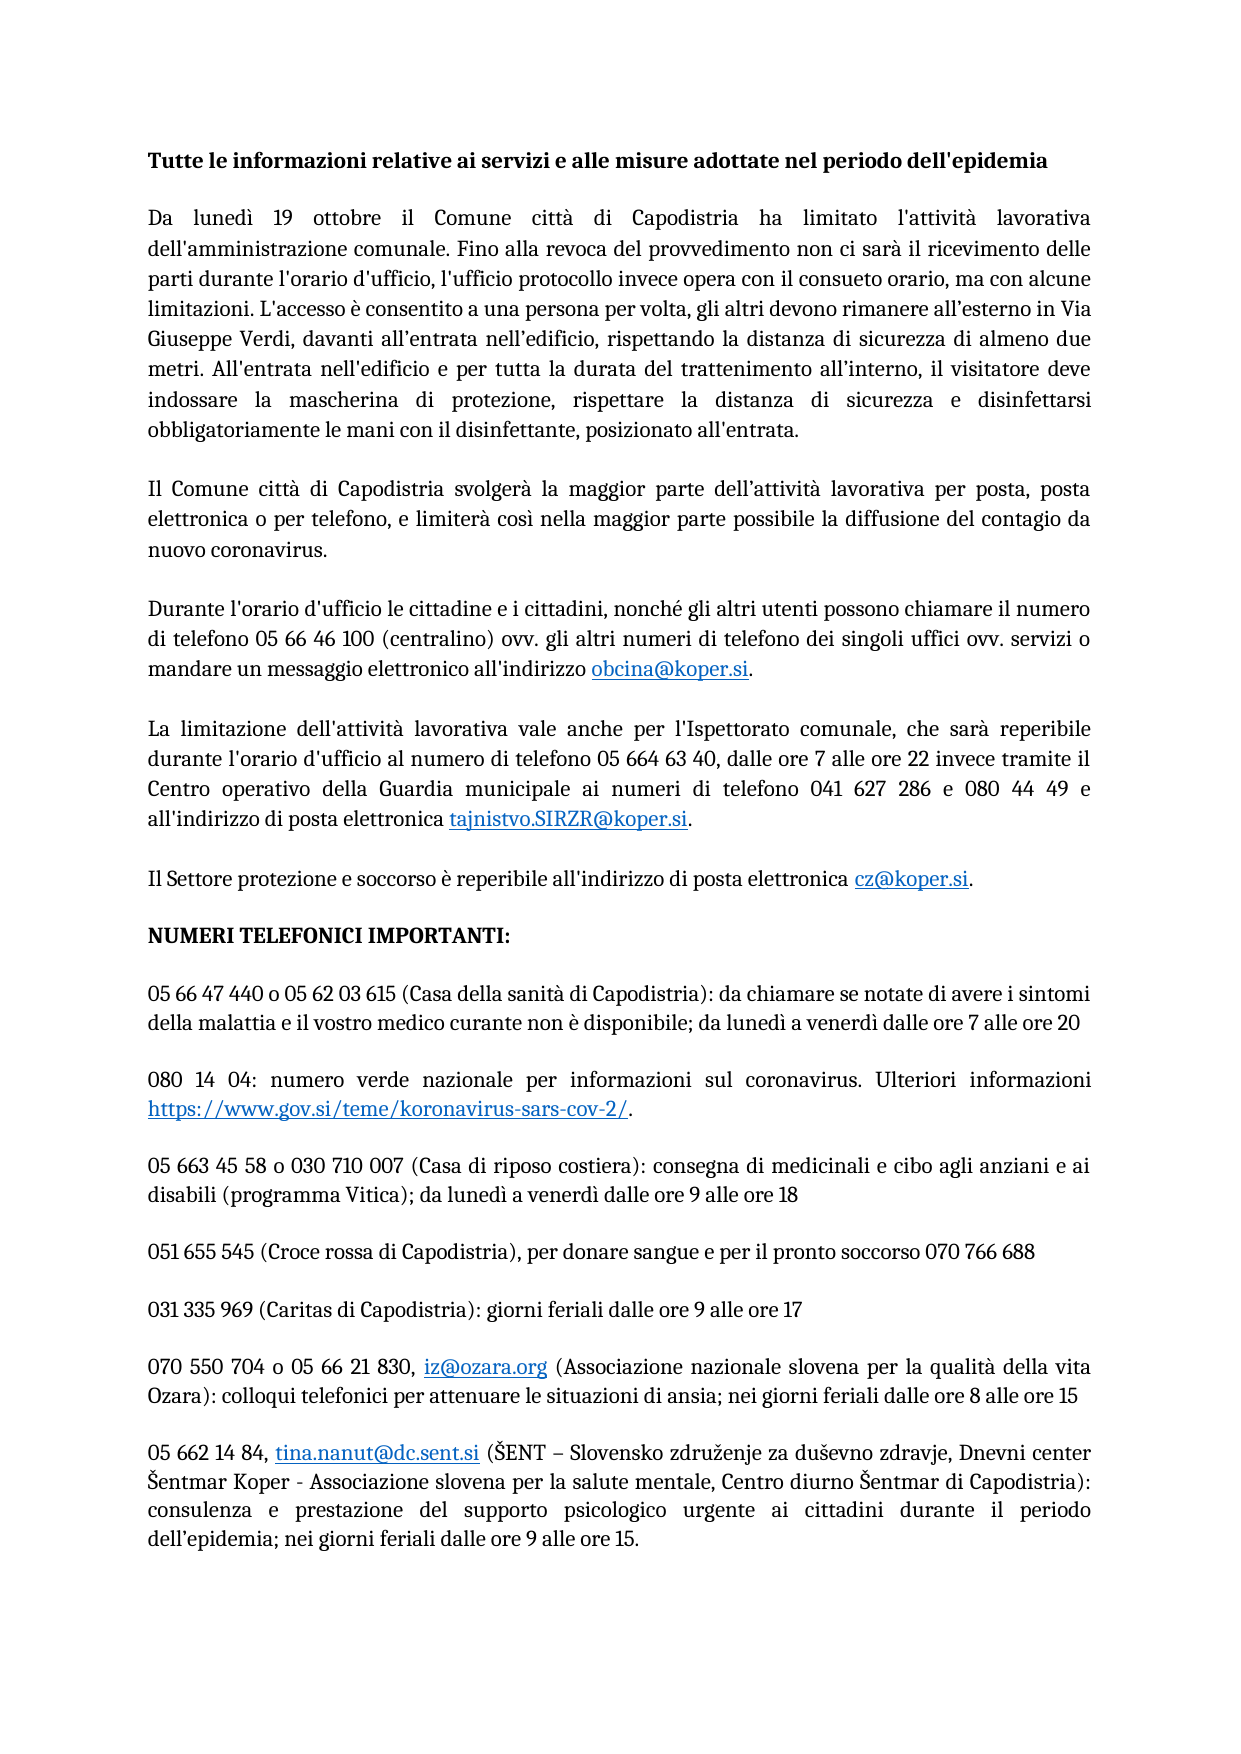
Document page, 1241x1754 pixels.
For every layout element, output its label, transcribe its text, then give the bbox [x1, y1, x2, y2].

text 031 335 969 (Caritas di Capodistria): giorni feriali dalle ore 9 alle ore 17 [148, 1297, 1093, 1323]
text NUMERI TELEFONICI IMPORTANTI: [148, 923, 1093, 949]
text Da lunedì 19 ottobre il Comune città di Capodistria ha limitato l'attività lavorativa dell'amministrazione comunale. Fino alla revoca del provvedimento non ci sarà il ricevimento delle parti durante l'orario d'ufficio, l'ufficio protocollo invece opera con il consueto orario, ma con alcune limitazioni. L'accesso è consentito a una persona per volta, gli altri devono rimanere all’esterno in Via Giuseppe Verdi, davanti all’entrata nell’edificio, rispettando la distanza di sicurezza di almeno due metri. All'entrata nell'edificio e per tutta la durata del trattenimento all’interno, il visitatore deve indossare la mascherina di protezione, rispettare la distanza di sicurezza e disinfettarsi obbligatoriamente le mani con il disinfettante, posizionato all'entrata. [148, 205, 1093, 443]
text Il Comune città di Capodistria svolgerà la maggior parte dell’attività lavorativa per posta, posta elettronica o per telefono, e limiterà così nella maggior parte possibile la diffusione del contagio da nuovo coronavirus. [148, 476, 1093, 563]
text Il Settore protezione e soccorso è reperibile all'indirizzo di posta elettronica cz@koper.si. [148, 866, 1093, 892]
text 080 14 04: numero verde nazionale per informazioni sul coronavirus. Ulteriori informazioni https://www.gov.si/teme/koronavirus-sars-cov-2/. [148, 1067, 1093, 1122]
text Durante l'orario d'ufficio le cittadine e i cittadini, nonché gli altri utenti possono chiamare il numero di telefono 05 66 46 100 (centralino) ovv. gli altri numeri di telefono dei singoli uffici ovv. servizi o mandare un messaggio elettronico all'indirizzo obcina@koper.si. [148, 596, 1093, 683]
text 05 66 47 440 o 05 62 03 615 (Casa della sanità di Capodistria): da chiamare se notate di avere i sintomi della malattia e il vostro medico curante non è disponibile; da lunedì a venerdì dalle ore 7 alle ore 20 [148, 981, 1093, 1036]
text Tutte le informazioni relative ai servizi e alle misure adottate nel periodo dell'epidemia [148, 148, 1093, 174]
text 051 655 545 (Croce rossa di Capodistria), per donare sangue e per il pronto soccorso 070 766 688 [148, 1239, 1093, 1265]
text La limitazione dell'attività lavorativa vale anche per l'Ispettorato comunale, che sarà reperibile durante l'orario d'ufficio al numero di telefono 05 664 63 40, dalle ore 7 alle ore 22 invece tramite il Centro operativo della Guardia municipale ai numeri di telefono 041 627 286 e 080 44 49 e all'indirizzo di posta elettronica tajnistvo.SIRZR@koper.si. [148, 716, 1093, 833]
text 05 662 14 84, tina.nanut@dc.sent.si (ŠENT – Slovensko združenje za duševno zdravje, Dnevni center Šentmar Koper - Associazione slovena per la salute mentale, Centro diurno Šentmar di Capodistria): consulenza e prestazione del supporto psicologico urgente ai cittadini durante il periodo dell’epidemia; nei giorni feriali dalle ore 9 alle ore 15. [148, 1440, 1093, 1552]
text 070 550 704 o 05 66 21 830, iz@ozara.org (Associazione nazionale slovena per la qualità della vita Ozara): colloqui telefonici per attenuare le situazioni di ansia; nei giorni feriali dalle ore 8 alle ore 15 [148, 1354, 1093, 1409]
text 05 663 45 58 o 030 710 007 (Casa di riposo costiera): consegna di medicinali e cibo agli anziani e ai disabili (programma Vitica); da lunedì a venerdì dalle ore 9 alle ore 18 [148, 1153, 1093, 1208]
